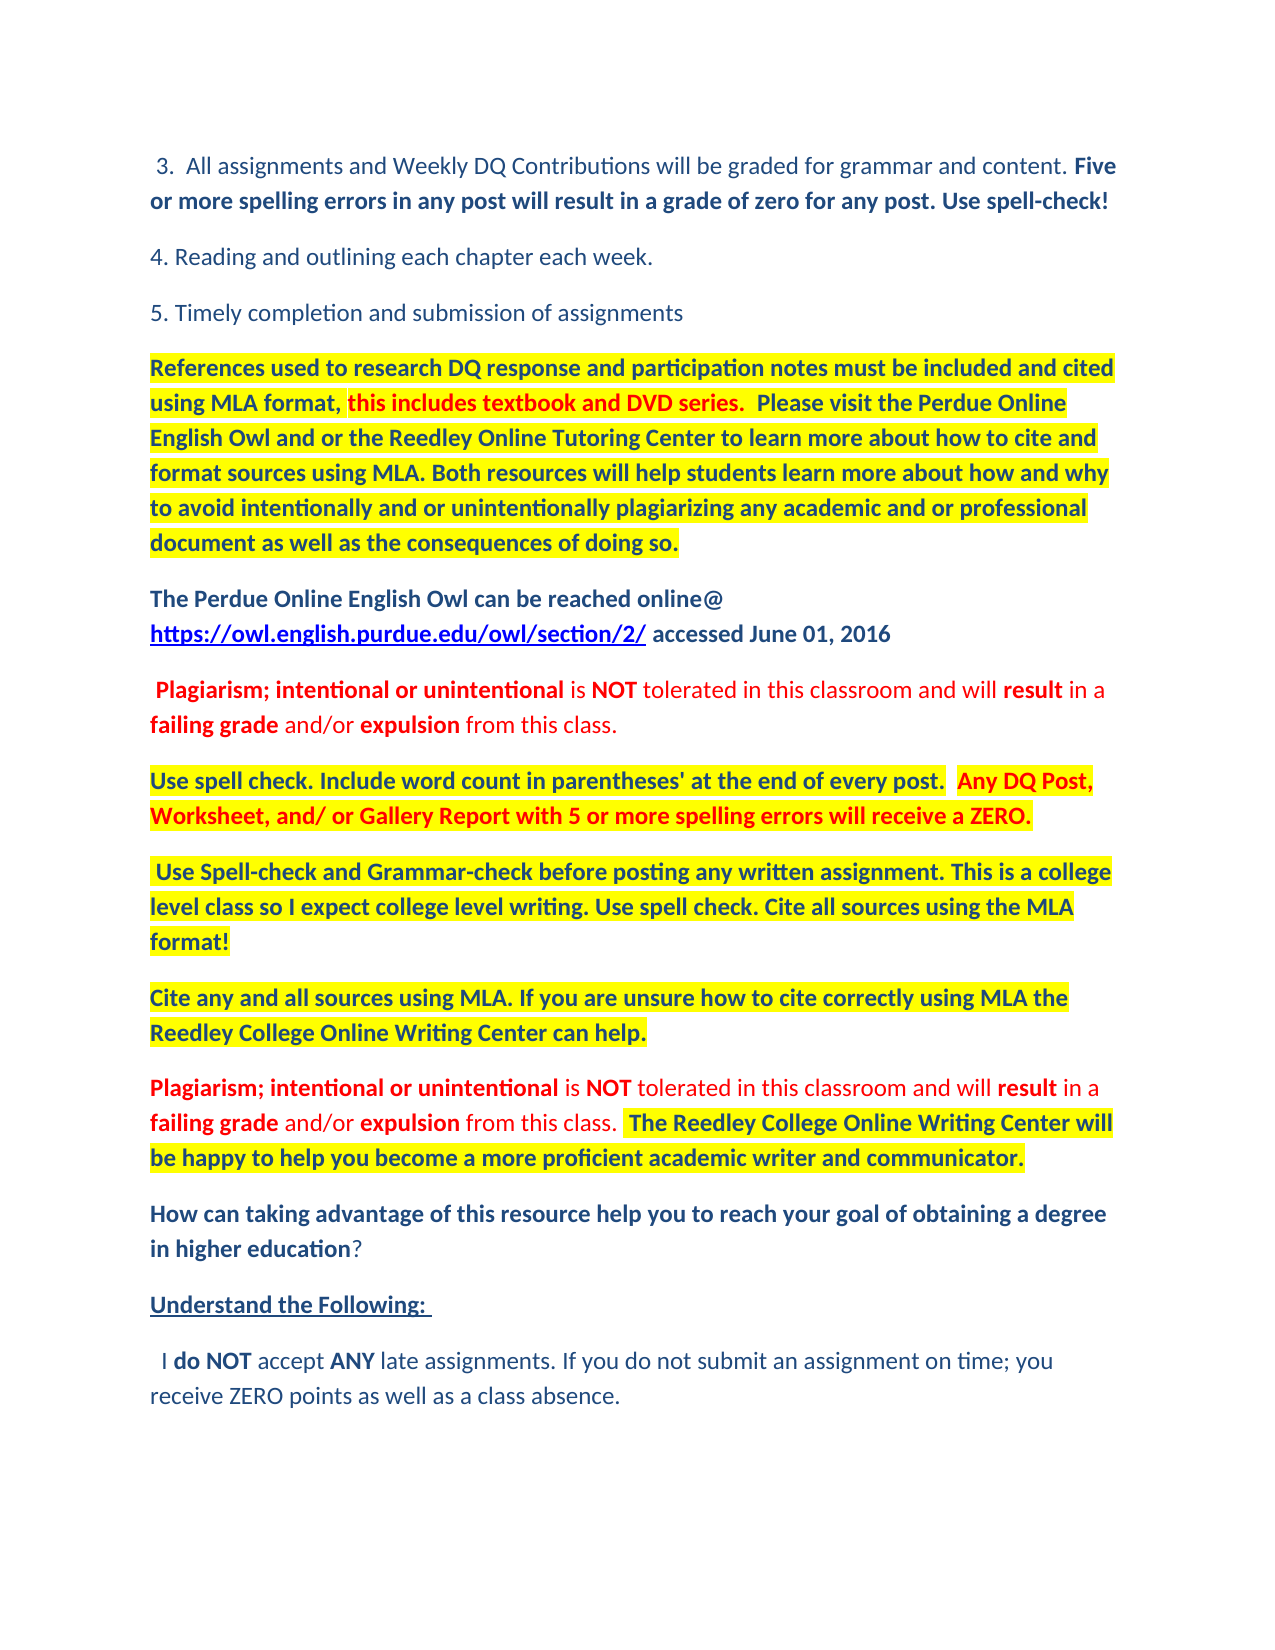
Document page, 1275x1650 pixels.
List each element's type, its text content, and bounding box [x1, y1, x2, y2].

text Cite any and all sources using MLA. If you are unsure how to cite correctly using MLA the Reedley College Online Writing Center can help. [150, 982, 1125, 1047]
text Use spell check. Include word count in parentheses' at the end of every post. Any DQ Post, Worksheet, and/ or Gallery Report with 5 or more spelling errors will receive a ZERO. [150, 765, 1125, 831]
text 5. Timely completion and submission of assignments [150, 297, 1125, 327]
text Plagiarism; intentional or unintentional is NOT tolerated in this classroom and will result in a failing grade and/or expulsion from this class. The Reedley College Online Writing Center will be happy to help you become a more proficient academic writer and communicator. [150, 1072, 1125, 1173]
text Plagiarism; intentional or unintentional is NOT tolerated in this classroom and will result in a failing grade and/or expulsion from this class. [150, 674, 1125, 740]
text References used to research DQ response and participation notes must be included and cited using MLA format, this includes textbook and DVD series. Please visit the Perdue Online English Owl and or the Reedley Online Tutoring Center to learn more about how to cite and format sources using MLA. Both resources will help students learn more about how and why to avoid intentionally and or unintentionally plagiarizing any academic and or professional document as well as the consequences of doing so. [150, 352, 1125, 558]
text Understand the Following: [150, 1289, 1125, 1320]
text How can taking advantage of this resource help you to reach your goal of obtaining a degree in higher education? [150, 1198, 1125, 1264]
text Use Spell-check and Grammar-check before posting any written assignment. This is a college level class so I expect college level writing. Use spell check. Cite all sources using the MLA format! [150, 856, 1125, 956]
text 3. All assignments and Weekly DQ Contributions will be graded for grammar and content. Five or more spelling errors in any post will result in a grade of zero for any post. Use spell-check! [150, 150, 1125, 216]
text I do NOT accept ANY late assignments. If you do not submit an assignment on time; you receive ZERO points as well as a class absence. [150, 1345, 1125, 1411]
text 4. Reading and outlining each chapter each week. [150, 241, 1125, 271]
text The Perdue Online English Owl can be reached online@ https://owl.english.purdue.edu/owl/section/2/ accessed June 01, 2016 [150, 583, 1125, 649]
